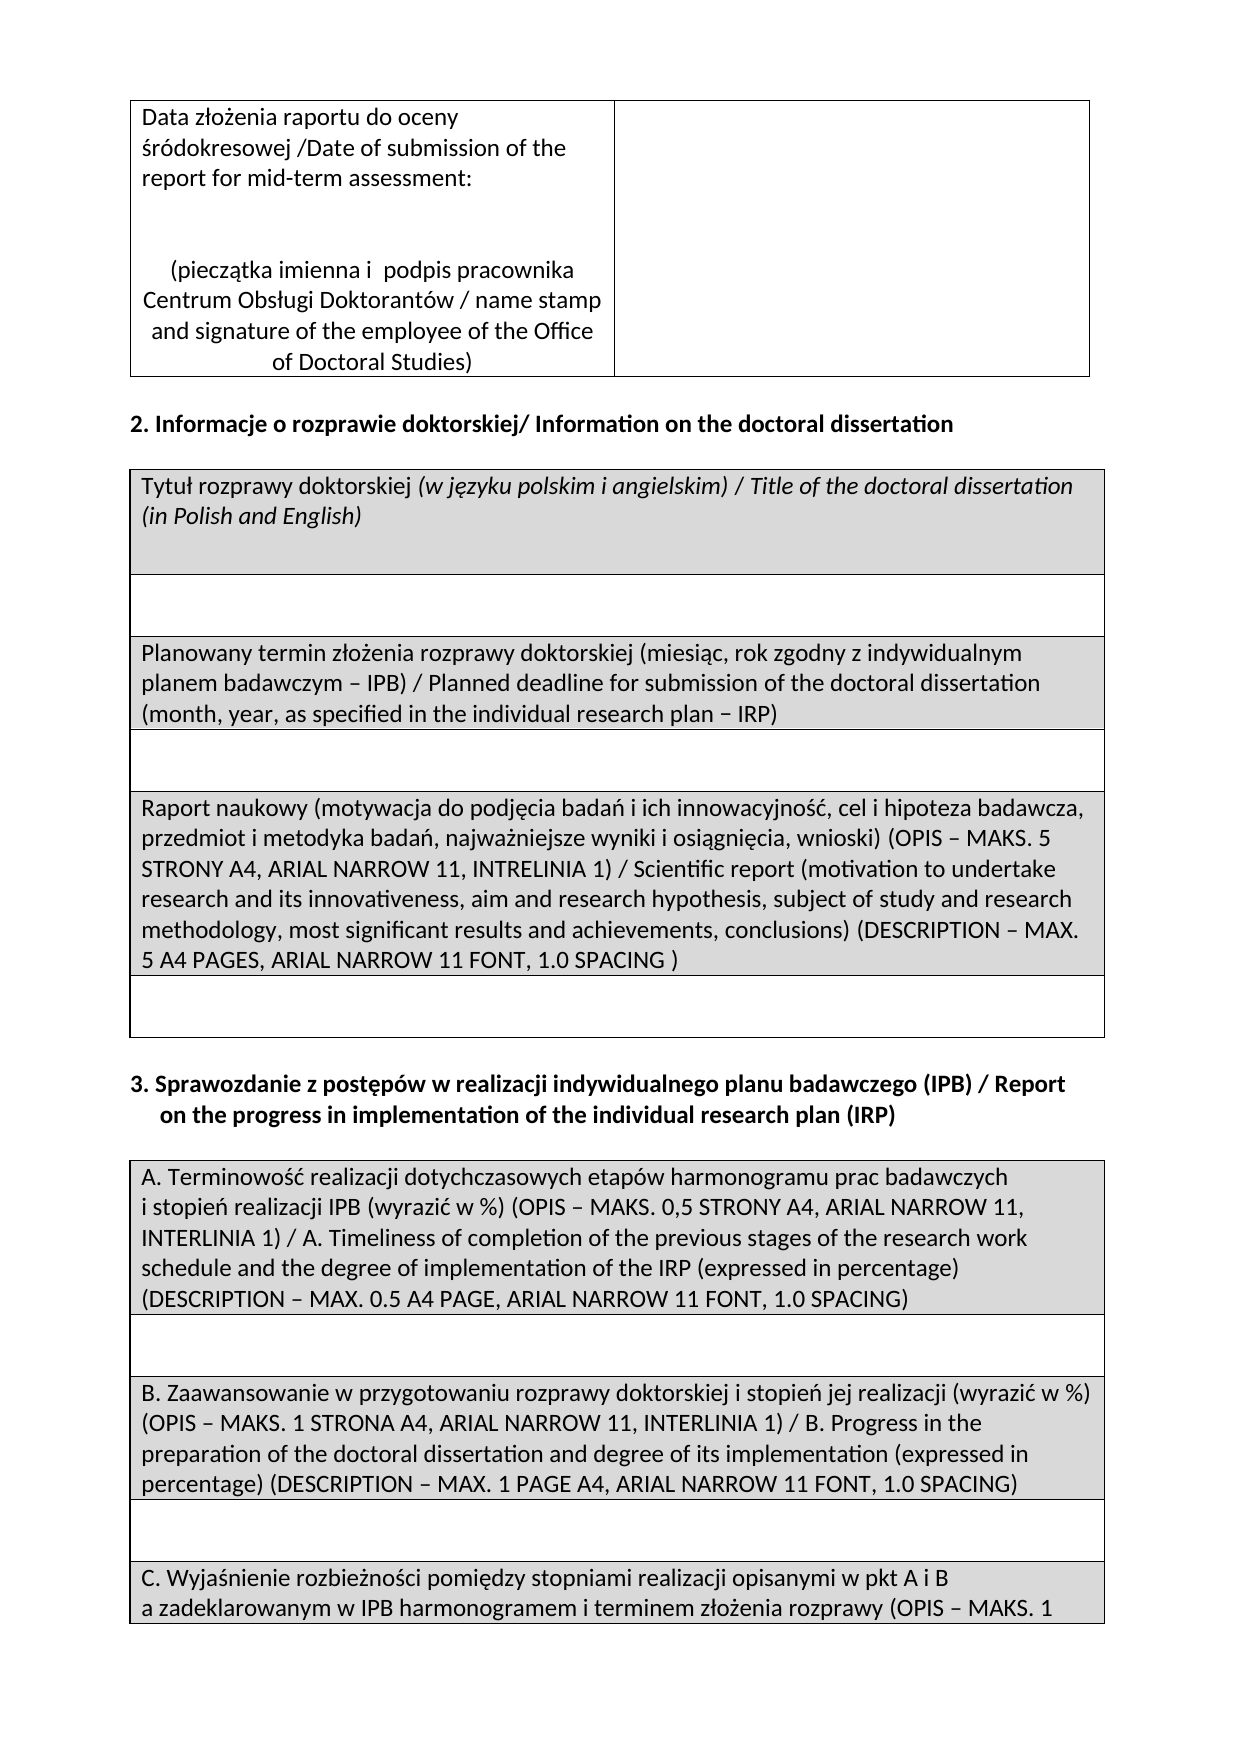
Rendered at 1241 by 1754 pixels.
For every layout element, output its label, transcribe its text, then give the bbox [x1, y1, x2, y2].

table_cell Raport naukowy (motywacja do podjęcia badań i ich innowacyjność, cel i hipoteza badawcza, przedmiot i metodyka badań, najważniejsze wyniki i osiągnięcia, wnioski) (OPIS – MAKS. 5 STRONY A4, ARIAL NARROW 11, INTRELINIA 1) / Scientific report (motivation to undertake research and its innovativeness, aim and research hypothesis, subject of study and research methodology, most significant results and achievements, conclusions) (DESCRIPTION – MAX. 5 A4 PAGES, ARIAL NARROW 11 FONT, 1.0 SPACING ) [131, 792, 1104, 975]
table_cell [131, 1315, 1104, 1376]
text 3. Sprawozdanie z postępów w realizacji indywidualnego planu badawczego (IPB) / Report on the progress in implementation of the individual research plan (IRP) [130, 1068, 1110, 1129]
table_cell [131, 1500, 1104, 1561]
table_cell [131, 1562, 1104, 1623]
table_cell [131, 575, 1104, 636]
table_cell Planowany termin złożenia rozprawy doktorskiej (miesiąc, rok zgodny z indywidualnym planem badawczym – IPB) / Planned deadline for submission of the doctoral dissertation (month, year, as specified in the individual research plan − IRP) [131, 637, 1104, 728]
text 2. Informacje o rozprawie doktorskiej/ Information on the doctoral dissertation [130, 408, 1110, 438]
table_cell [615, 101, 1089, 376]
table_cell [131, 730, 1104, 791]
table_cell Data złożenia raportu do oceny śródokresowej /Date of submission of the report for mid-term assessment: (pieczątka imienna i podpis pracownika Centrum Obsługi Doktorantów / name stamp and signature of the employee of the Office of Doctoral Studies) [131, 101, 614, 376]
table_cell [131, 976, 1104, 1037]
table_header Tytuł rozprawy doktorskiej (w języku polskim i angielskim) / Title of the doctoral dissertation (in Polish and English) [131, 470, 1104, 574]
table_cell B. Zaawansowanie w przygotowaniu rozprawy doktorskiej i stopień jej realizacji (wyrazić w %) (OPIS – MAKS. 1 STRONA A4, ARIAL NARROW 11, INTERLINIA 1) / B. Progress in the preparation of the doctoral dissertation and degree of its implementation (expressed in percentage) (DESCRIPTION – MAX. 1 PAGE A4, ARIAL NARROW 11 FONT, 1.0 SPACING) [131, 1377, 1104, 1499]
table_header A. Terminowość realizacji dotychczasowych etapów harmonogramu prac badawczych i stopień realizacji IPB (wyrazić w %) (OPIS – MAKS. 0,5 STRONY A4, ARIAL NARROW 11, INTERLINIA 1) / A. Timeliness of completion of the previous stages of the research work schedule and the degree of implementation of the IRP (expressed in percentage) (DESCRIPTION – MAX. 0.5 A4 PAGE, ARIAL NARROW 11 FONT, 1.0 SPACING) [131, 1161, 1104, 1314]
